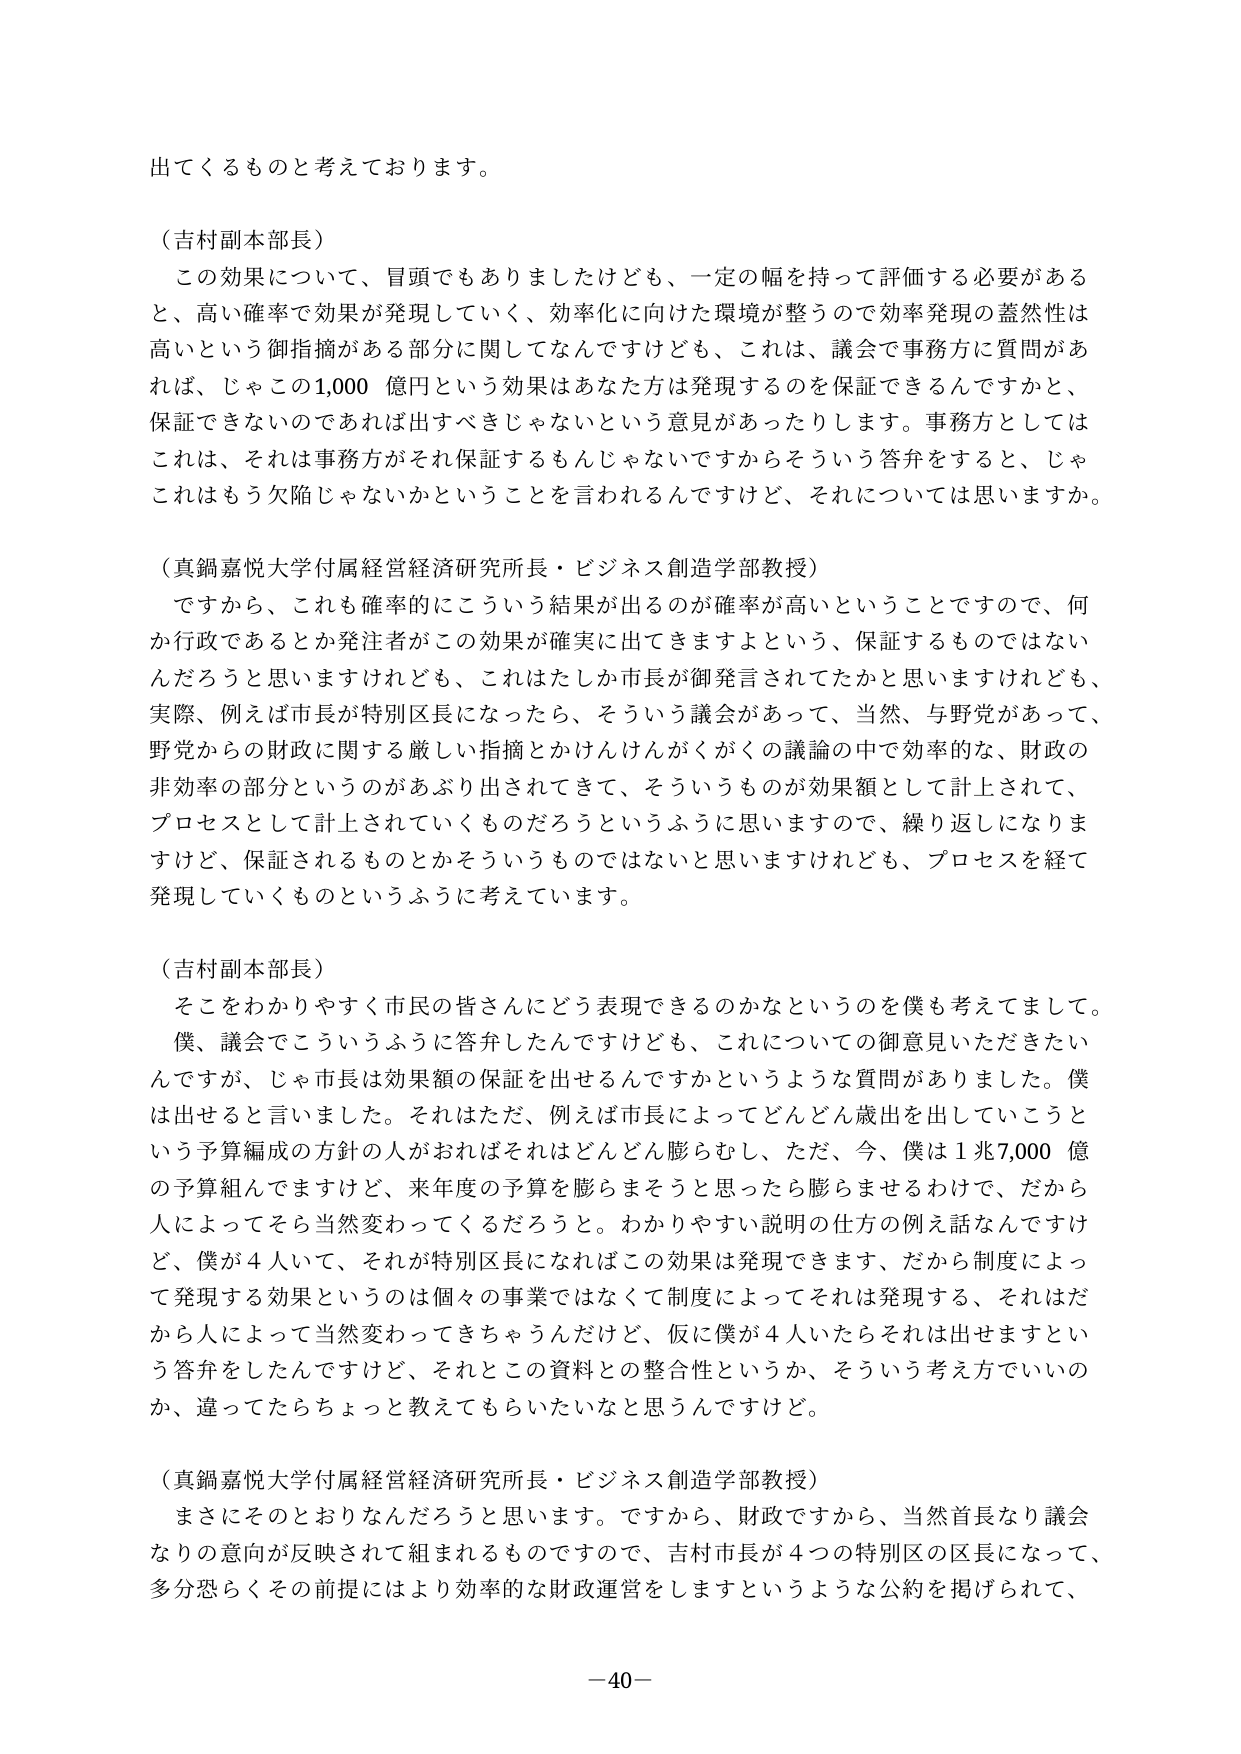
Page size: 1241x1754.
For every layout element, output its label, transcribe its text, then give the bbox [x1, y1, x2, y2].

text （真鍋嘉悦大学付属経営経済研究所長・ビジネス創造学部教授） [149, 549, 1091, 585]
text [149, 1497, 1091, 1606]
text そこをわかりやすく市民の皆さんにどう表現できるのかなというのを僕も考えてまして。 [149, 986, 1091, 1023]
text （吉村副本部長） [149, 950, 1091, 986]
text この効果について、冒頭でもありましたけども、一定の幅を持って評価する必要があると、高い確率で効果が発現していく、効率化に向けた環境が整うので効率発現の蓋然性は高いという御指摘がある部分に関してなんですけども、これは、議会で事務方に質問があれば、じゃこの1,000億円という効果はあなた方は発現するのを保証できるんですかと、保証できないのであれば出すべきじゃないという意見があったりします。事務方としてはこれは、それは事務方がそれ保証するもんじゃないですからそういう答弁をすると、じゃこれはもう欠陥じゃないかということを言われるんですけど、それについては思いますか。 [149, 257, 1091, 512]
text （真鍋嘉悦大学付属経営経済研究所長・ビジネス創造学部教授） [149, 1460, 1091, 1497]
text ですから、これも確率的にこういう結果が出るのが確率が高いということですので、何か行政であるとか発注者がこの効果が確実に出てきますよという、保証するものではないんだろうと思いますけれども、これはたしか市長が御発言されてたかと思いますけれども、実際、例えば市長が特別区長になったら、そういう議会があって、当然、与野党があって、野党からの財政に関する厳しい指摘とかけんけんがくがくの議論の中で効率的な、財政の非効率の部分というのがあぶり出されてきて、そういうものが効果額として計上されて、プロセスとして計上されていくものだろうというふうに思いますので、繰り返しになりますけど、保証されるものとかそういうものではないと思いますけれども、プロセスを経て発現していくものというふうに考えています。 [149, 585, 1091, 913]
text 僕、議会でこういうふうに答弁したんですけども、これについての御意見いただきたいんですが、じゃ市長は効果額の保証を出せるんですかというような質問がありました。僕は出せると言いました。それはただ、例えば市長によってどんどん歳出を出していこうという予算編成の方針の人がおればそれはどんどん膨らむし、ただ、今、僕は１兆7,000億の予算組んでますけど、来年度の予算を膨らまそうと思ったら膨らませるわけで、だから人によってそら当然変わってくるだろうと。わかりやすい説明の仕方の例え話なんですけど、僕が４人いて、それが特別区長になればこの効果は発現できます、だから制度によって発現する効果というのは個々の事業ではなくて制度によってそれは発現する、それはだから人によって当然変わってきちゃうんだけど、仮に僕が４人いたらそれは出せますという答弁をしたんですけど、それとこの資料との整合性というか、そういう考え方でいいのか、違ってたらちょっと教えてもらいたいなと思うんですけど。 [149, 1023, 1091, 1424]
text （吉村副本部長） [149, 221, 1091, 257]
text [149, 148, 1091, 184]
